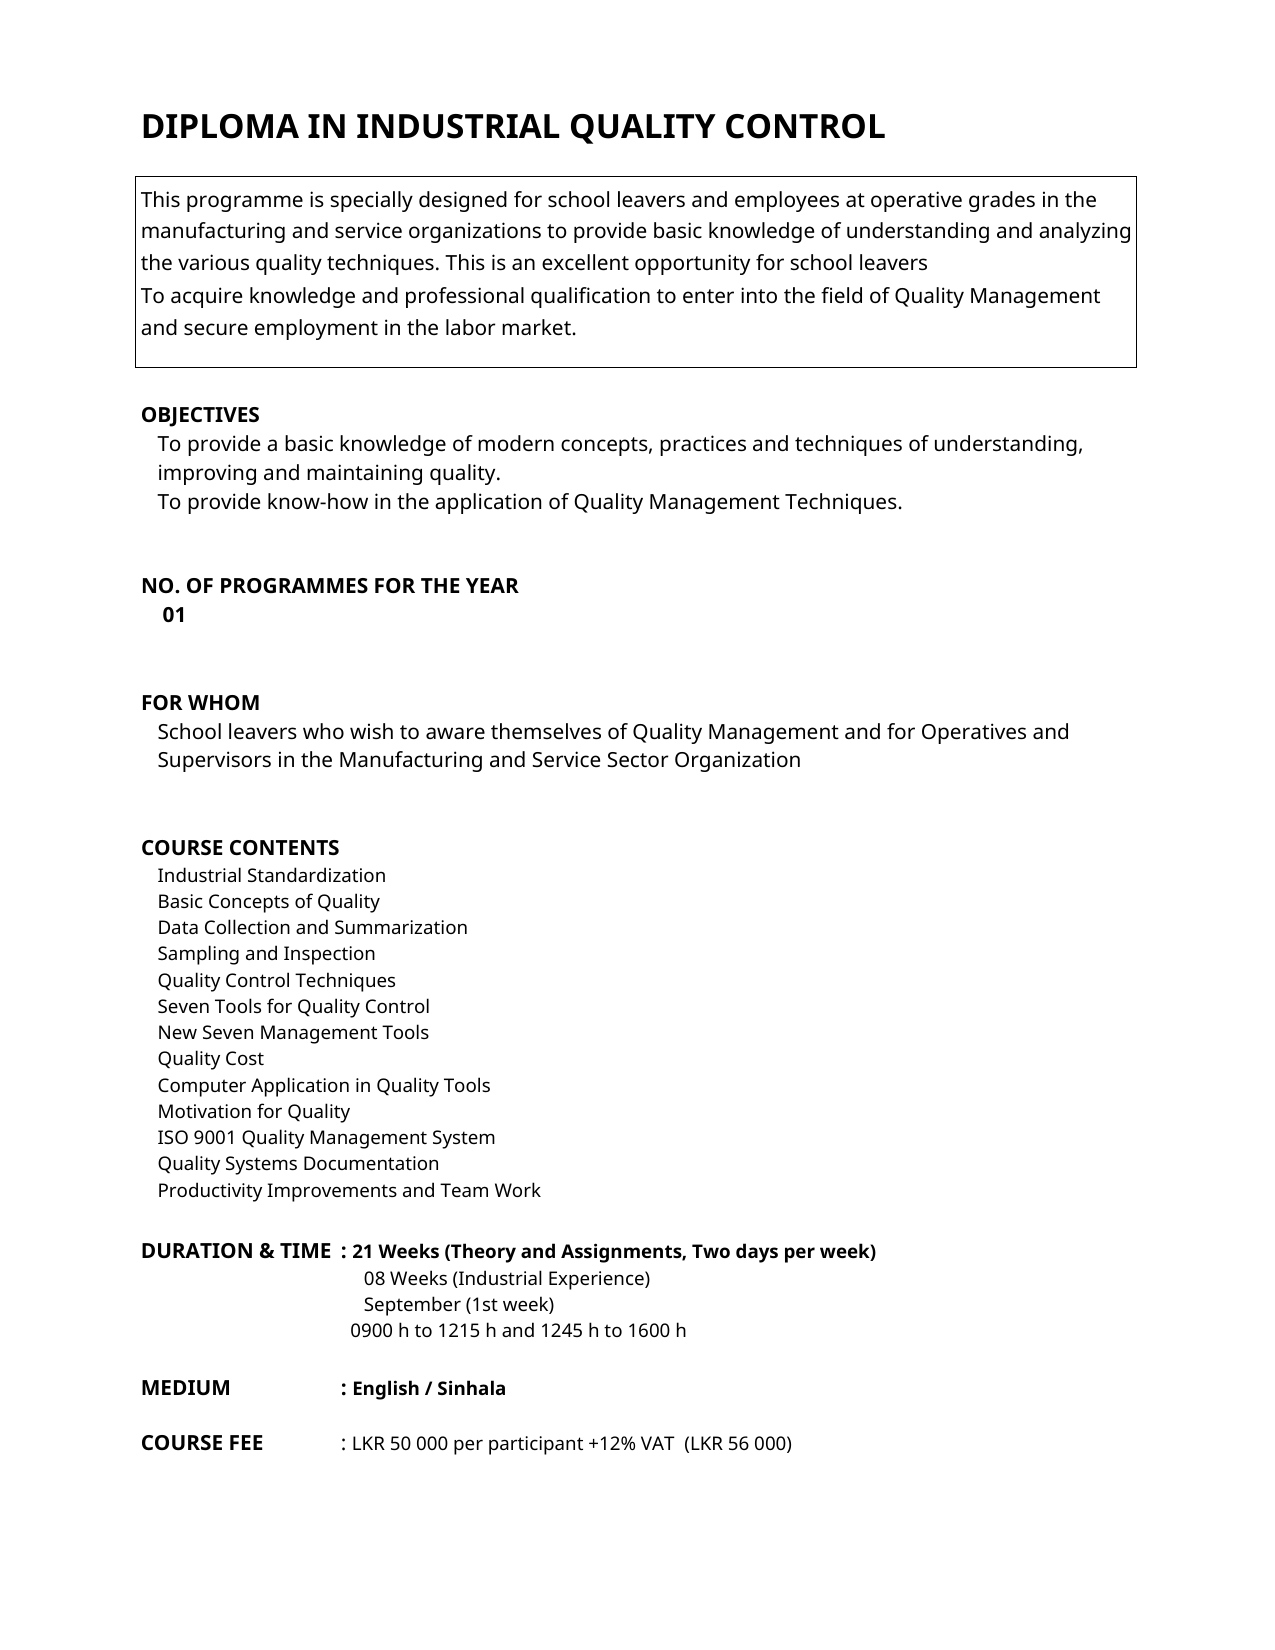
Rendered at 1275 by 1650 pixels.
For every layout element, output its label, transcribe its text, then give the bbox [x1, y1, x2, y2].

text Basic Concepts of Quality [157, 888, 1134, 914]
text 01 [141, 600, 1134, 629]
text Data Collection and Summarization [157, 914, 1134, 940]
text Quality Control Techniques [157, 967, 1134, 992]
text To provide know-how in the application of Quality Management Techniques. [157, 487, 1134, 516]
text Computer Application in Quality Tools [157, 1072, 1134, 1097]
text This programme is specially designed for school leavers and employees at operative grades in the manufacturing and service organizations to provide basic knowledge of understanding and analyzing the various quality techniques. This is an excellent opportunity for school leavers [141, 182, 1134, 277]
text ISO 9001 Quality Management System [157, 1124, 1134, 1150]
text Quality Cost [157, 1046, 1134, 1071]
text 0900 h to 1215 h and 1245 h to 1600 h [141, 1317, 1134, 1343]
text To acquire knowledge and professional qualification to enter into the field of Quality Management and secure employment in the labor market. [141, 278, 1134, 341]
text September (1st week) [141, 1291, 1134, 1317]
text Quality Systems Documentation [157, 1151, 1134, 1176]
text Productivity Improvements and Team Work [157, 1177, 1134, 1202]
text 08 Weeks (Industrial Experience) [141, 1265, 1134, 1290]
text MEDIUM : English / Sinhala [141, 1373, 1134, 1402]
text COURSE FEE : LKR 50 000 per participant +12% VAT (LKR 56 000) [141, 1428, 1134, 1457]
text OBJECTIVES [141, 400, 1134, 429]
text COURSE CONTENTS [141, 833, 1134, 861]
text Sampling and Inspection [157, 941, 1134, 966]
text DURATION & TIME : 21 Weeks (Theory and Assignments, Two days per week) [141, 1236, 1134, 1264]
text DIPLOMA IN INDUSTRIAL QUALITY CONTROL [141, 103, 1134, 148]
text Motivation for Quality [157, 1098, 1134, 1124]
text Industrial Standardization [157, 862, 1134, 887]
text NO. OF PROGRAMMES FOR THE YEAR [141, 571, 1134, 599]
text FOR WHOM [141, 688, 1134, 716]
text New Seven Management Tools [157, 1019, 1134, 1045]
text Seven Tools for Quality Control [157, 993, 1134, 1019]
text School leavers who wish to aware themselves of Quality Management and for Operatives and Supervisors in the Manufacturing and Service Sector Organization [157, 717, 1134, 774]
text To provide a basic knowledge of modern concepts, practices and techniques of understanding, improving and maintaining quality. [157, 429, 1134, 486]
